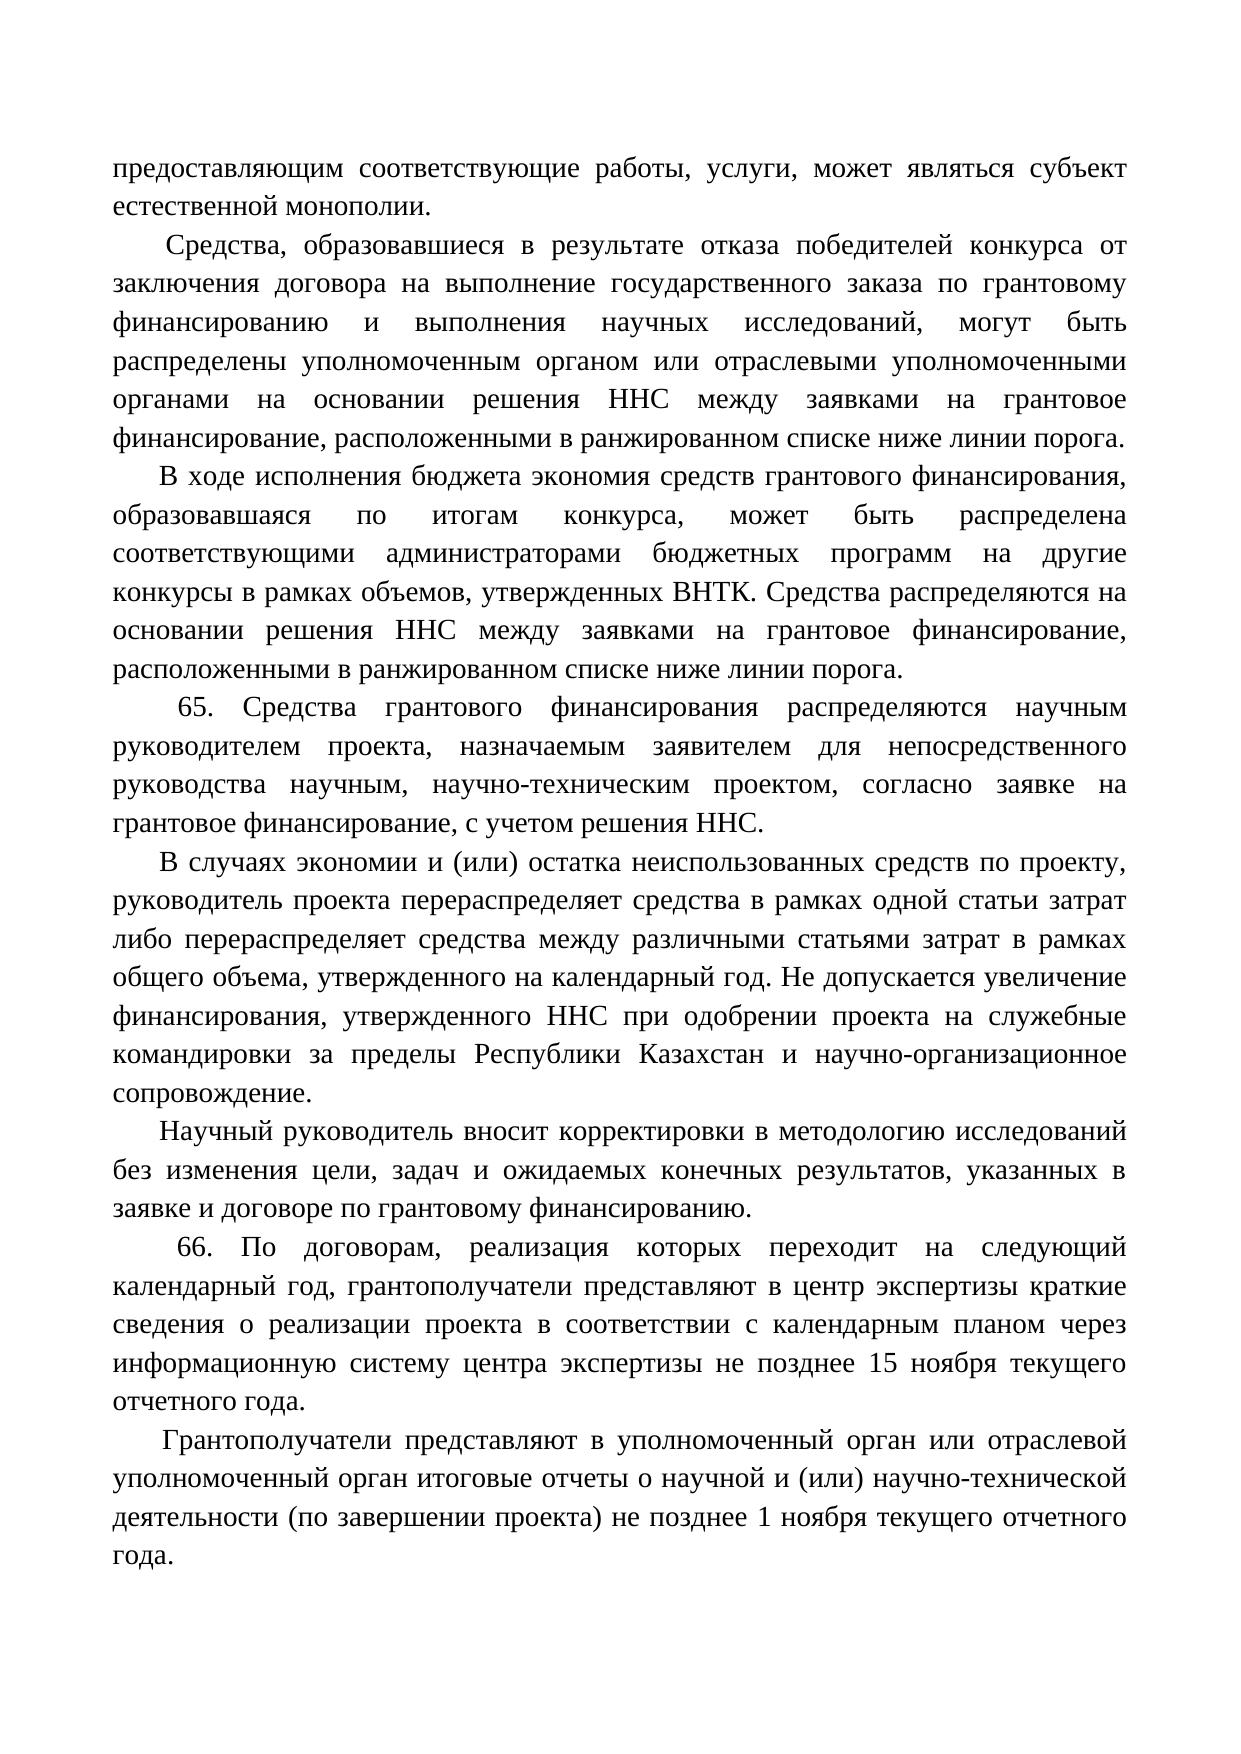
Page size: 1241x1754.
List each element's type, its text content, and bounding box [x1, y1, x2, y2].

text Научный руководитель вносит корректировки в методологию исследований без изменения цели, задач и ожидаемых конечных результатов, указанных в заявке и договоре по грантовому финансированию. [112, 1113, 1128, 1224]
text В случаях экономии и (или) остатка неиспользованных средств по проекту, руководитель проекта перераспределяет средства в рамках одной статьи затрат либо перераспределяет средства между различными статьями затрат в рамках общего объема, утвержденного на календарный год. Не допускается увеличение финансирования, утвержденного ННС при одобрении проекта на служебные командировки за пределы Республики Казахстан и научно-организационное сопровождение. [112, 844, 1128, 1108]
text В ходе исполнения бюджета экономия средств грантового финансирования, образовавшаяся по итогам конкурса, может быть распределена соответствующими администраторами бюджетных программ на другие конкурсы в рамках объемов, утвержденных ВНТК. Средства распределяются на основании решения ННС между заявками на грантовое финансирование, расположенными в ранжированном списке ниже линии порога. [112, 458, 1128, 684]
text 66. По договорам, реализация которых переходит на следующий календарный год, грантополучатели представляют в центр экспертизы краткие сведения о реализации проекта в соответствии с календарным планом через информационную систему центра экспертизы не позднее 15 ноября текущего отчетного года. [112, 1229, 1128, 1417]
text 65. Средства грантового финансирования распределяются научным руководителем проекта, назначаемым заявителем для непосредственного руководства научным, научно-техническим проектом, согласно заявке на грантовое финансирование, с учетом решения ННС. [112, 689, 1128, 839]
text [112, 150, 1128, 222]
text Грантополучатели представляют в уполномоченный орган или отраслевой уполномоченный орган итоговые отчеты о научной и (или) научно-технической деятельности (по завершении проекта) не позднее 1 ноября текущего отчетного года. [112, 1422, 1128, 1571]
text Средства, образовавшиеся в результате отказа победителей конкурса от заключения договора на выполнение государственного заказа по грантовому финансированию и выполнения научных исследований, могут быть распределены уполномоченным органом или отраслевыми уполномоченными органами на основании решения ННС между заявками на грантовое финансирование, расположенными в ранжированном списке ниже линии порога. [112, 227, 1128, 453]
